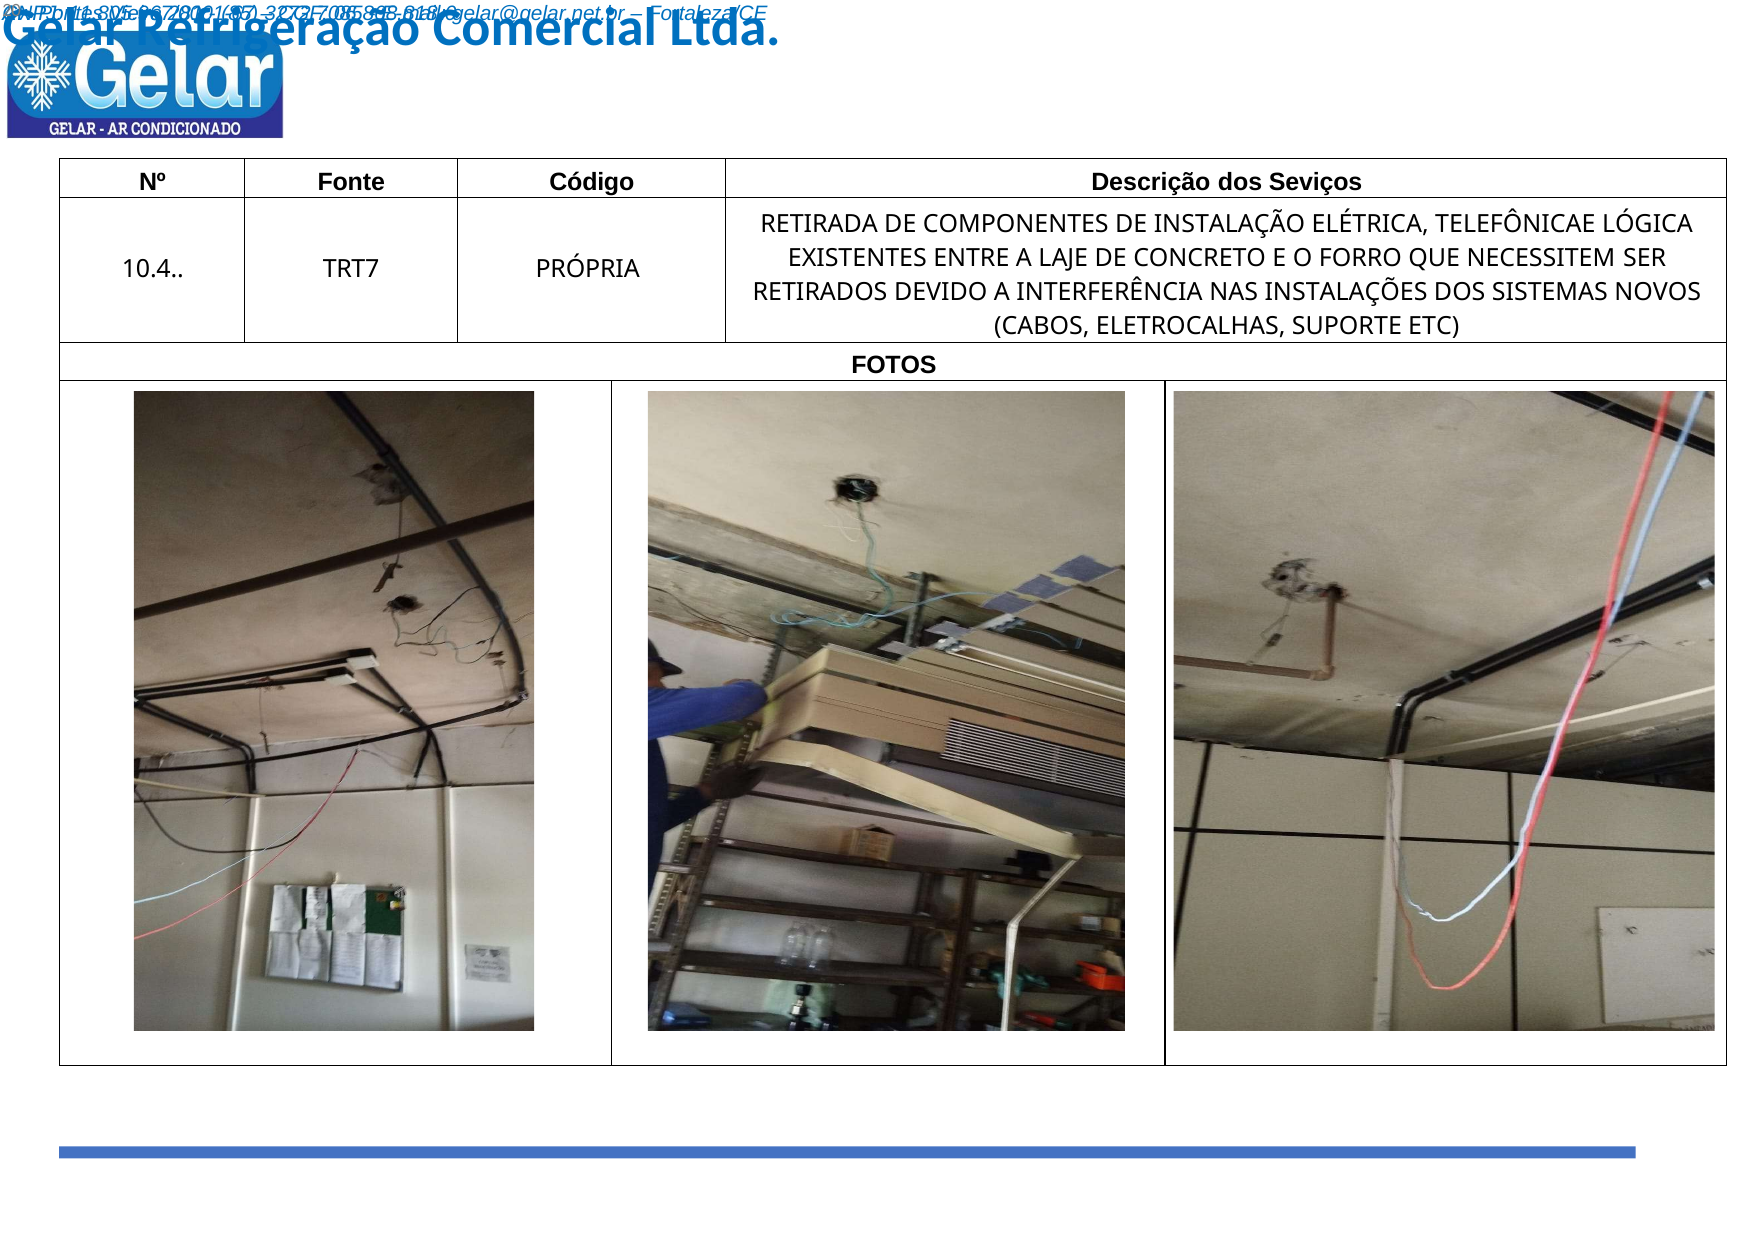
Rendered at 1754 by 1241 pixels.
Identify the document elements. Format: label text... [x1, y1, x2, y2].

picture [276, 33, 284, 40]
table_header Fonte [245, 159, 457, 197]
table_header Código [458, 159, 725, 197]
picture [6, 30, 284, 139]
table_cell PRÓPRIA [458, 198, 725, 342]
table_header Descrição dos Seviços [726, 159, 1726, 197]
picture [647, 391, 1125, 1031]
picture [133, 391, 535, 1031]
table_cell [60, 381, 611, 1065]
table_cell 10.4.. [60, 198, 244, 342]
table_cell RETIRADA DE COMPONENTES DE INSTALAÇÃO ELÉTRICA, TELEFÔNICAE LÓGICA EXISTENTES ENTRE A LAJE DE CONCRETO E O FORRO QUE NECESSITEM SER RETIRADOS DEVIDO A INTERFERÊNCIA NAS INSTALAÇÕES DOS SISTEMAS NOVOS (CABOS, ELETROCALHAS, SUPORTE ETC) [726, 198, 1726, 342]
picture [249, 43, 260, 49]
table_cell FOTOS [60, 343, 1726, 380]
picture [11, 30, 28, 40]
table_header Nº [60, 159, 244, 197]
table_cell [612, 381, 1164, 1065]
table_cell TRT7 [245, 198, 457, 342]
picture [85, 34, 94, 41]
table_cell [1166, 381, 1726, 1065]
picture [1173, 391, 1715, 1031]
